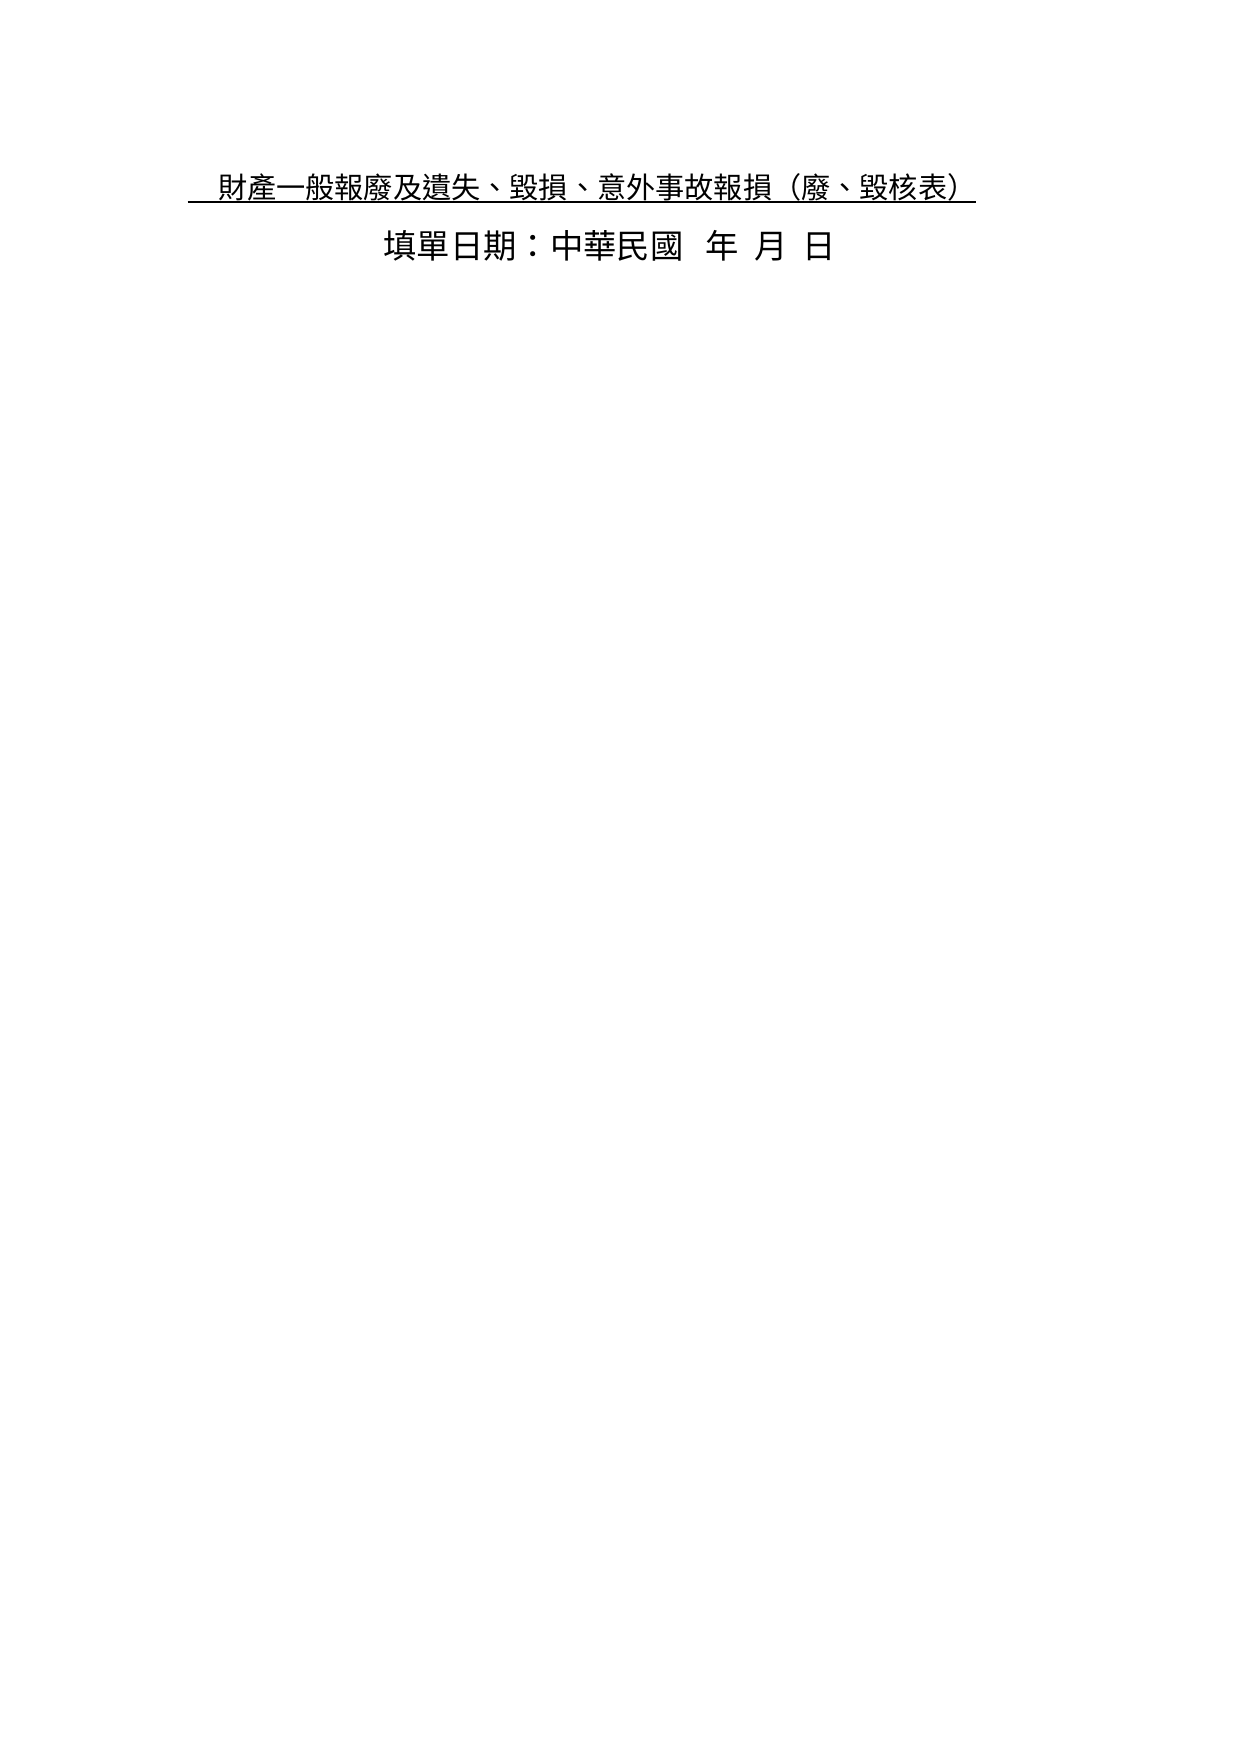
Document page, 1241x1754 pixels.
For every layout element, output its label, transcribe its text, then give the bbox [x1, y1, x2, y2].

text 財產一般報廢及遺失、毀損、意外事故報損（廢、毀核表） [187, 164, 1093, 207]
list 填單日期：中華民國 年 月 日 [219, 207, 1074, 282]
